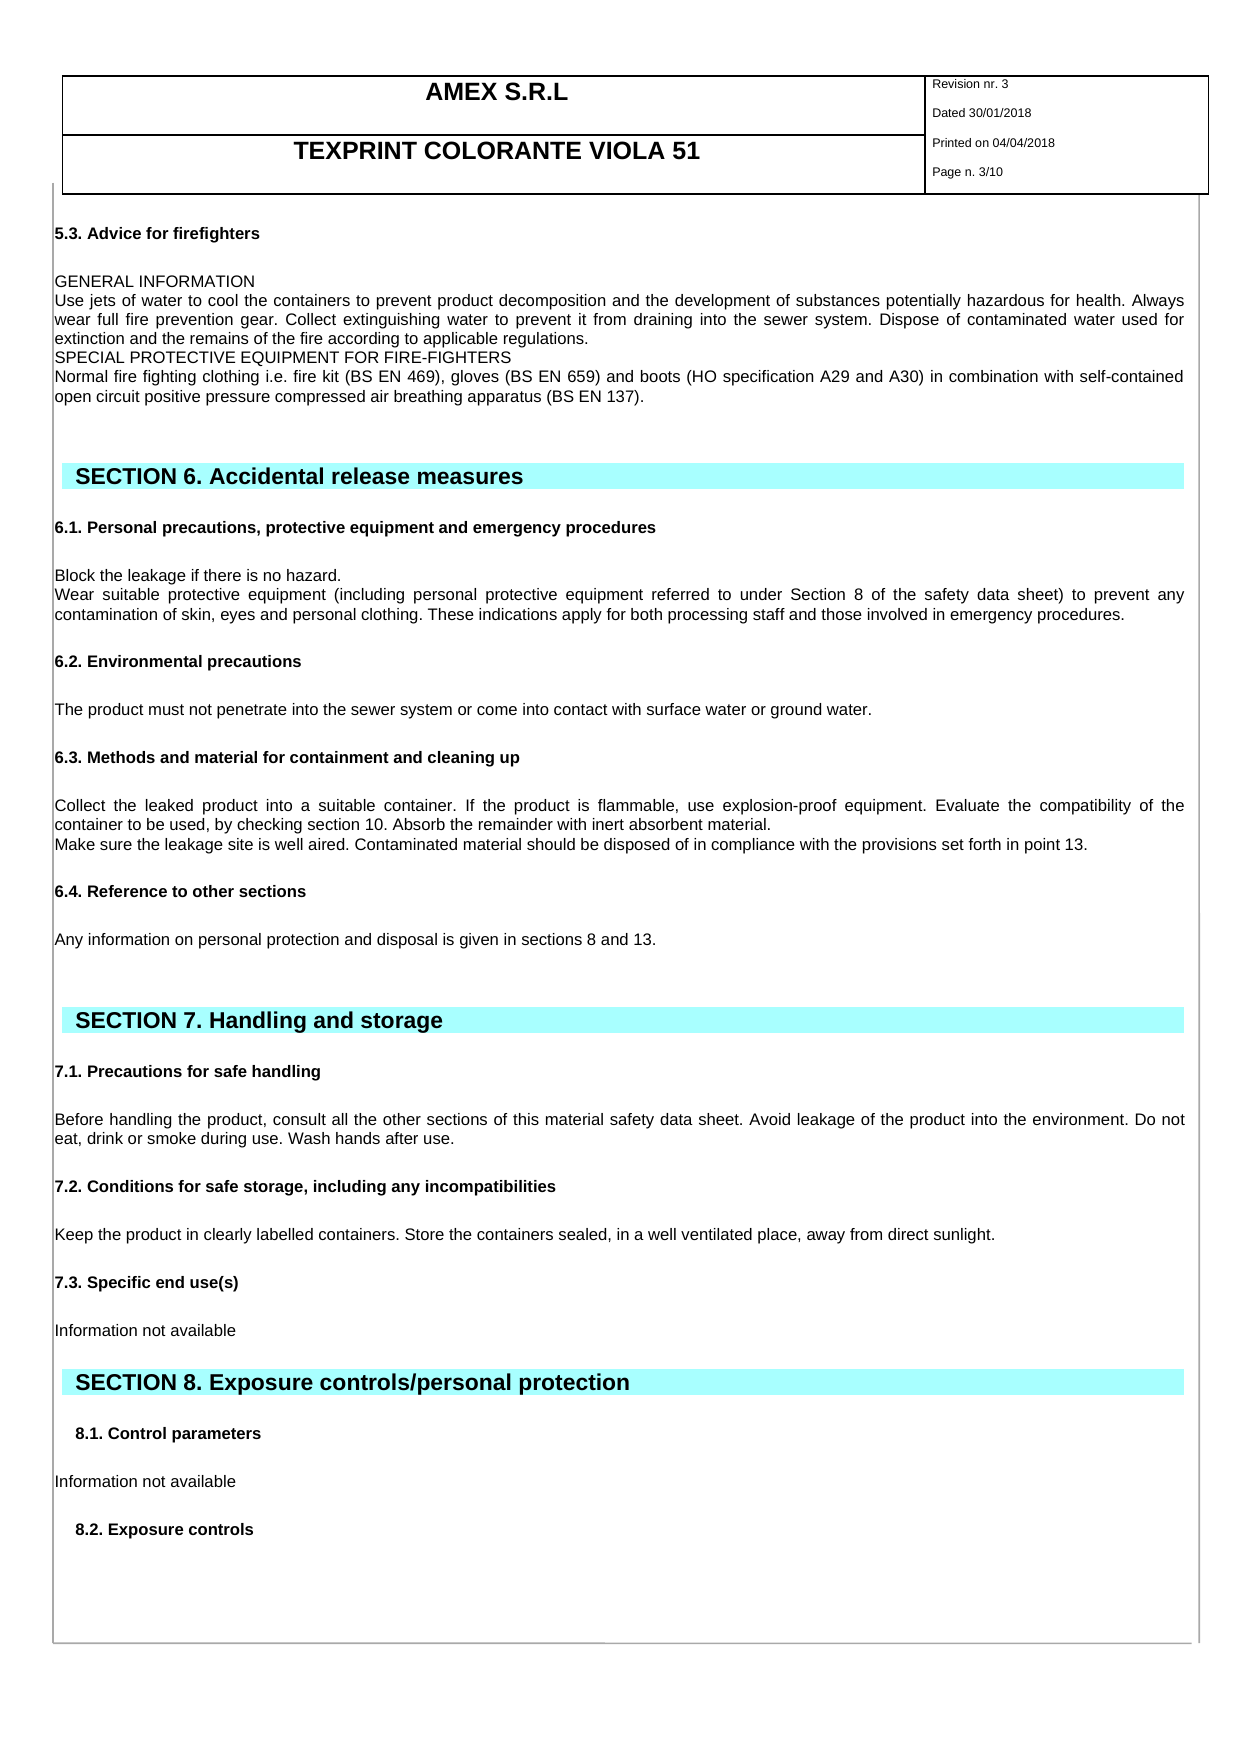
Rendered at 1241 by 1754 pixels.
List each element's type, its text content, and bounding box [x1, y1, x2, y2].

text Wear suitable protective equipment (including personal protective equipment referred to under Section 8 of the safety data sheet) to prevent any contamination of skin, eyes and personal clothing. These indications apply for both processing staff and those involved in emergency procedures. [54, 585, 1186, 623]
text 6.4. Reference to other sections [54, 882, 1186, 901]
table_header SECTION 8. Exposure controls/personal protection [62, 1369, 1184, 1395]
text 6.1. Personal precautions, protective equipment and emergency procedures [54, 518, 1186, 537]
text Use jets of water to cool the containers to prevent product decomposition and the development of substances potentially hazardous for health. Always wear full fire prevention gear. Collect extinguishing water to prevent it from draining into the sewer system. Dispose of contaminated water used for extinction and the remains of the fire according to applicable regulations. [54, 291, 1186, 348]
text 7.3. Specific end use(s) [54, 1273, 1186, 1292]
table_header SECTION 6. Accidental release measures [62, 463, 1184, 489]
table_header 8.1. Control parameters [62, 1424, 1184, 1443]
text Normal fire fighting clothing i.e. fire kit (BS EN 469), gloves (BS EN 659) and boots (HO specification A29 and A30) in combination with self-contained open circuit positive pressure compressed air breathing apparatus (BS EN 137). [54, 367, 1186, 406]
text Make sure the leakage site is well aired. Contaminated material should be disposed of in compliance with the provisions set forth in point 13. [54, 834, 1186, 853]
text Keep the product in clearly labelled containers. Store the containers sealed, in a well ventilated place, away from direct sunlight. [54, 1225, 1186, 1244]
text 6.3. Methods and material for containment and cleaning up [54, 748, 1186, 767]
table_header SECTION 7. Handling and storage [62, 1007, 1184, 1033]
text SPECIAL PROTECTIVE EQUIPMENT FOR FIRE-FIGHTERS [54, 348, 1186, 367]
text 6.2. Environmental precautions [54, 652, 1186, 671]
text Information not available [54, 1321, 1186, 1340]
text Collect the leaked product into a suitable container. If the product is flammable, use explosion-proof equipment. Evaluate the compatibility of the container to be used, by checking section 10. Absorb the remainder with inert absorbent material. [54, 796, 1186, 834]
text 7.1. Precautions for safe handling [54, 1062, 1186, 1081]
text Before handling the product, consult all the other sections of this material safety data sheet. Avoid leakage of the product into the environment. Do not eat, drink or smoke during use. Wash hands after use. [54, 1110, 1186, 1148]
text Any information on personal protection and disposal is given in sections 8 and 13. [54, 930, 1186, 949]
text 7.2. Conditions for safe storage, including any incompatibilities [54, 1177, 1186, 1196]
text Block the leakage if there is no hazard. [54, 566, 1186, 585]
text 5.3. Advice for firefighters [54, 223, 1186, 243]
text The product must not penetrate into the sewer system or come into contact with surface water or ground water. [54, 700, 1186, 719]
table_header 8.2. Exposure controls [62, 1520, 1184, 1539]
text Information not available [54, 1472, 1186, 1491]
text GENERAL INFORMATION [54, 271, 1186, 291]
